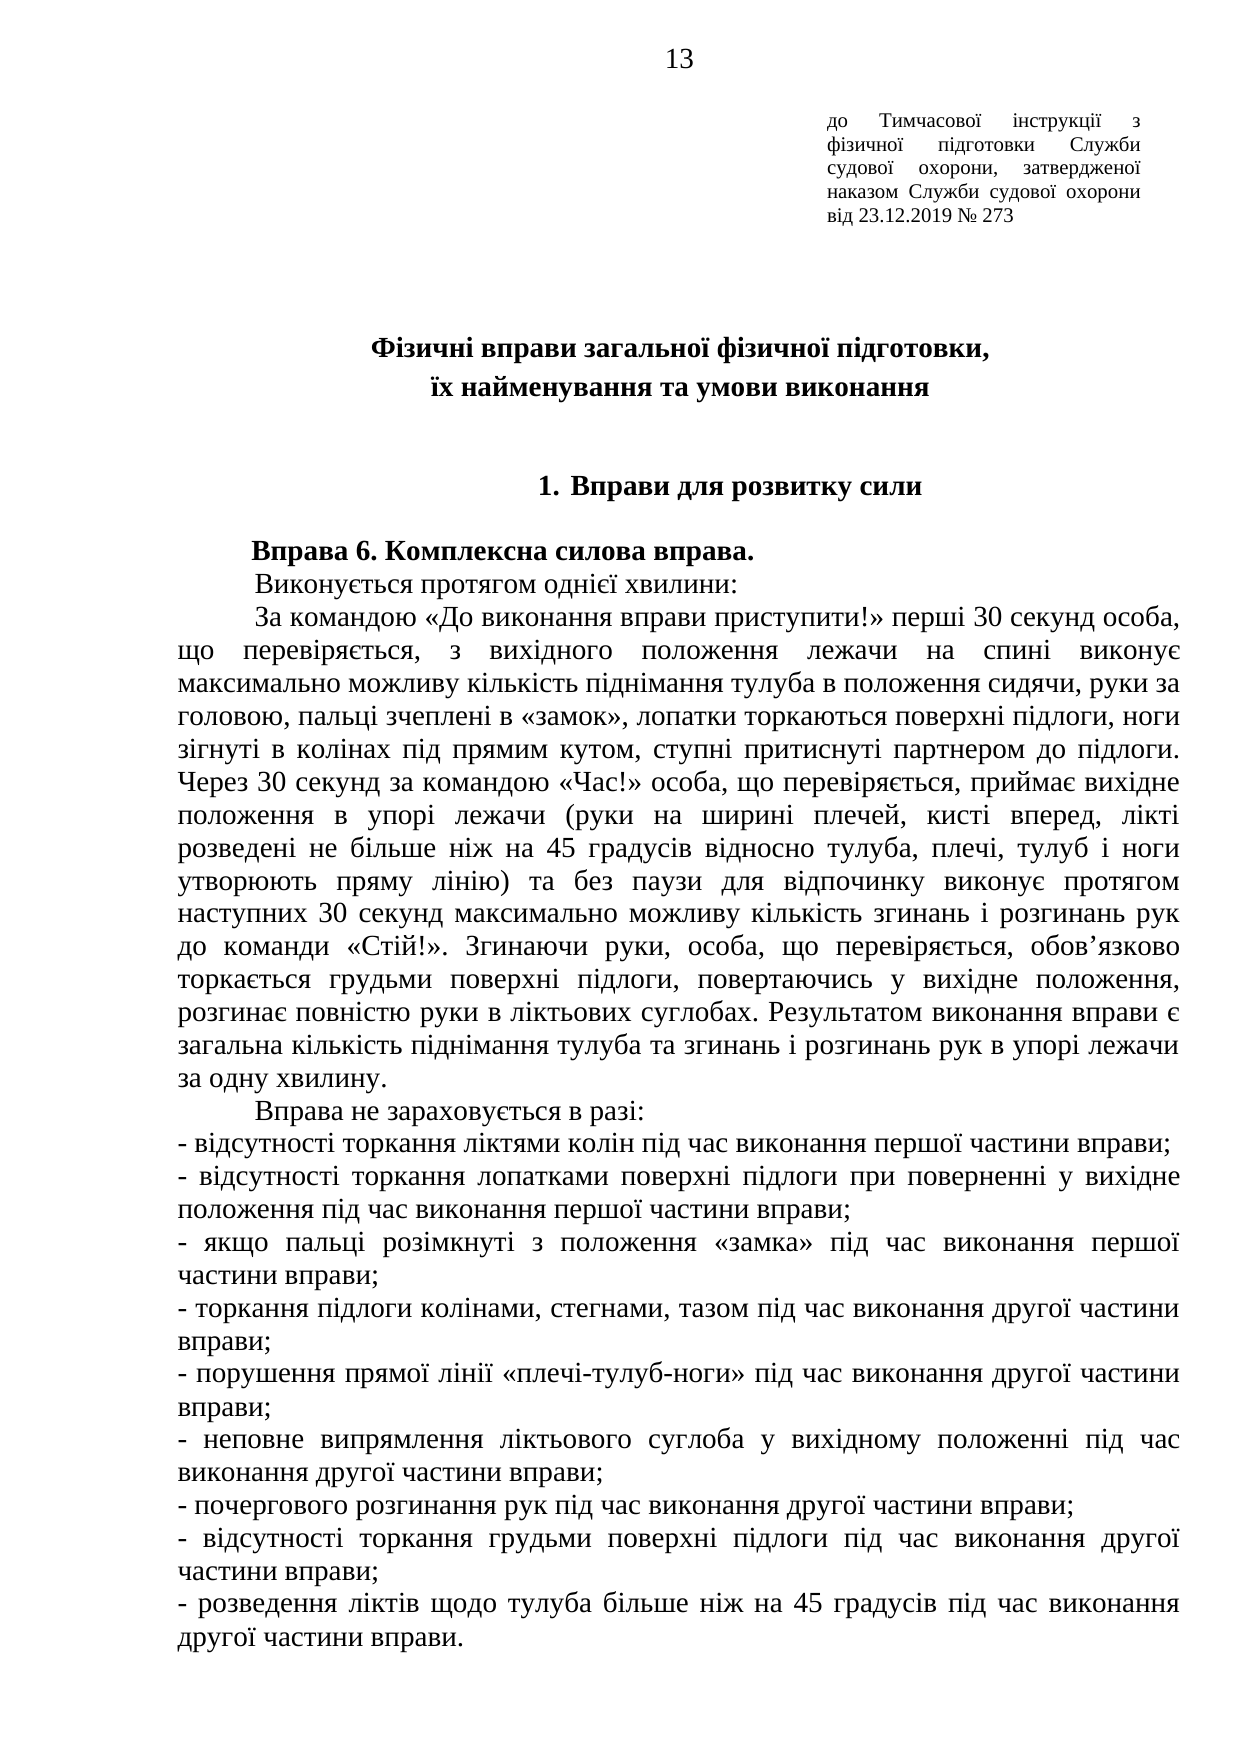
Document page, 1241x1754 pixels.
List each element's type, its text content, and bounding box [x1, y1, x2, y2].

text Виконується протягом однієї хвилини: [177, 567, 1181, 600]
text до Тимчасової інструкції з фізичної підготовки Служби судової охорони, затвердженої наказом Служби судової охорони від 23.12.2019 № 273 [827, 108, 1141, 227]
text 1. Вправи для розвитку сили [538, 469, 1181, 502]
text їх найменування та умови виконання [179, 370, 1181, 403]
text - якщо пальці розімкнуті з положення «замка» під час виконання першої частини вправи; [177, 1225, 1181, 1291]
text Вправа 6. Комплексна силова вправа. [177, 534, 1181, 567]
text Вправа не зараховується в разі: [177, 1094, 1181, 1126]
text - порушення прямої лінії «плечі-тулуб-ноги» під час виконання другої частини вправи; [177, 1356, 1181, 1422]
text - неповне випрямлення ліктьового суглоба у вихідному положенні під час виконання другої частини вправи; [177, 1422, 1181, 1488]
text - розведення ліктів щодо тулуба більше ніж на 45 градусів під час виконання другої частини вправи. [177, 1586, 1181, 1652]
text За командою «До виконання вправи приступити!» перші 30 секунд особа, що перевіряється, з вихідного положення лежачи на спині виконує максимально можливу кількість піднімання тулуба в положення сидячи, руки за головою, пальці зчеплені в «замок», лопатки торкаються поверхні підлоги, ноги зігнуті в колінах під прямим кутом, ступні притиснуті партнером до підлоги. Через 30 секунд за командою «Час!» особа, що перевіряється, приймає вихідне положення в упорі лежачи (руки на ширині плечей, кисті вперед, лікті розведені не більше ніж на 45 градусів відносно тулуба, плечі, тулуб і ноги утворюють пряму лінію) та без паузи для відпочинку виконує протягом наступних 30 секунд максимально можливу кількість згинань і розгинань рук до команди «Стій!». Згинаючи руки, особа, що перевіряється, обов’язково торкається грудьми поверхні підлоги, повертаючись у вихідне положення, розгинає повністю руки в ліктьових суглобах. Результатом виконання вправи є загальна кількість піднімання тулуба та згинань і розгинань рук в упорі лежачи за одну хвилину. [177, 600, 1181, 1094]
text - відсутності торкання лопатками поверхні підлоги при поверненні у вихідне положення під час виконання першої частини вправи; [177, 1159, 1181, 1225]
text Фізичні вправи загальної фізичної підготовки, [179, 331, 1181, 364]
text - торкання підлоги колінами, стегнами, тазом під час виконання другої частини вправи; [177, 1291, 1181, 1356]
text - почергового розгинання рук під час виконання другої частини вправи; [177, 1488, 1181, 1521]
text - відсутності торкання грудьми поверхні підлоги під час виконання другої частини вправи; [177, 1521, 1181, 1586]
text - відсутності торкання ліктями колін під час виконання першої частини вправи; [177, 1126, 1181, 1159]
